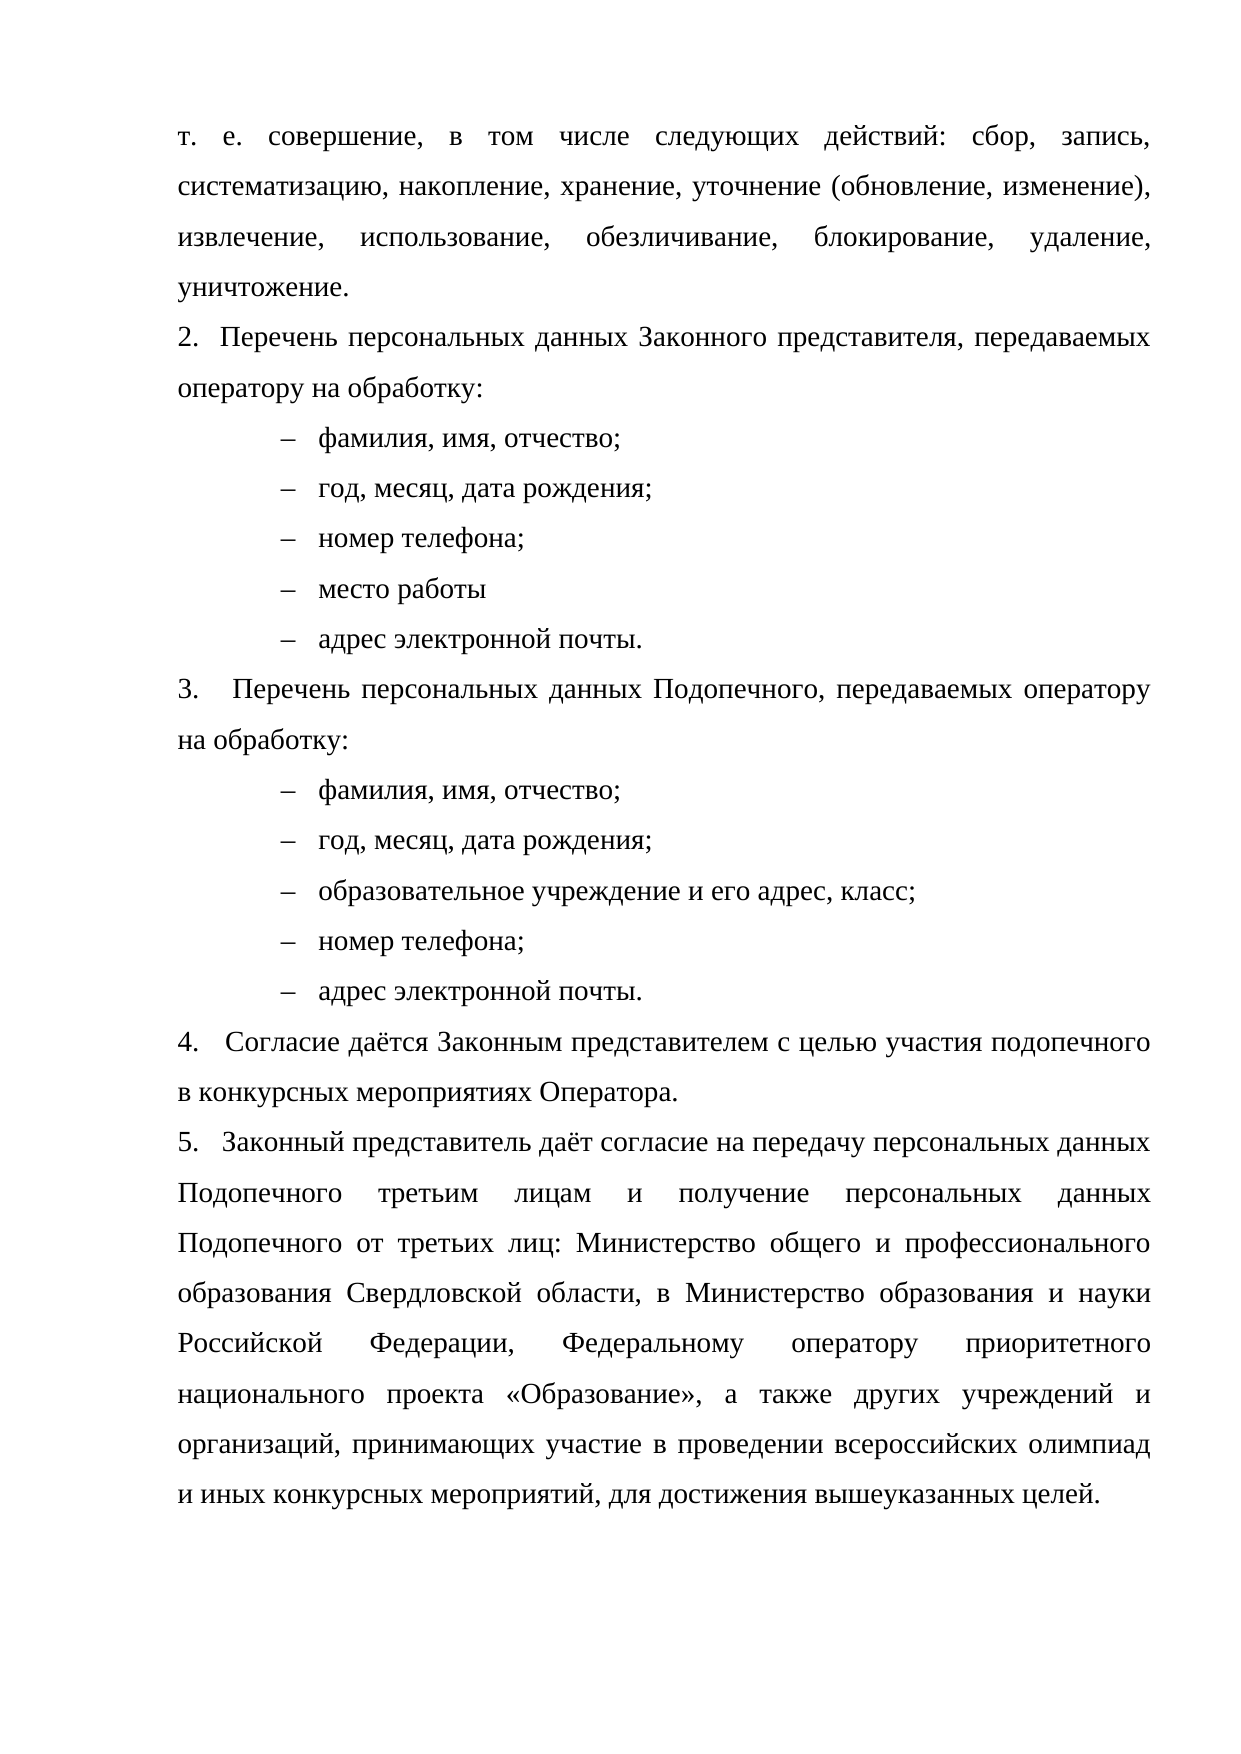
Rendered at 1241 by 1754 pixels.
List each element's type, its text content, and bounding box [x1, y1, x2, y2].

list номер телефона; [281, 521, 1152, 554]
text 5. Законный представитель даёт согласие на передачу персональных данных Подопечного третьим лицам и получение персональных данных Подопечного от третьих лиц: Министерство общего и профессионального образования Свердловской области, в Министерство образования и науки Российской Федерации, Федеральному оператору приоритетного национального проекта «Образование», а также других учреждений и организаций, принимающих участие в проведении всероссийских олимпиад и иных конкурсных мероприятий, для достижения вышеуказанных целей. [177, 1124, 1152, 1510]
list место работы [281, 571, 1152, 604]
list номер телефона; [281, 923, 1152, 957]
text 3. Перечень персональных данных Подопечного, передаваемых оператору на обработку: [177, 672, 1152, 755]
list адрес электронной почты. [281, 621, 1152, 655]
list год, месяц, дата рождения; [281, 470, 1152, 504]
text 4. Согласие даётся Законным представителем с целью участия подопечного в конкурсных мероприятиях Оператора. [177, 1024, 1152, 1108]
list адрес электронной почты. [281, 973, 1152, 1007]
list образовательное учреждение и его адрес, класс; [281, 873, 1152, 906]
list фамилия, имя, отчество; [281, 420, 1152, 453]
list год, месяц, дата рождения; [281, 822, 1152, 856]
text 2. Перечень персональных данных Законного представителя, передаваемых оператору на обработку: [177, 319, 1152, 403]
list фамилия, имя, отчество; [281, 772, 1152, 806]
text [177, 118, 1152, 303]
